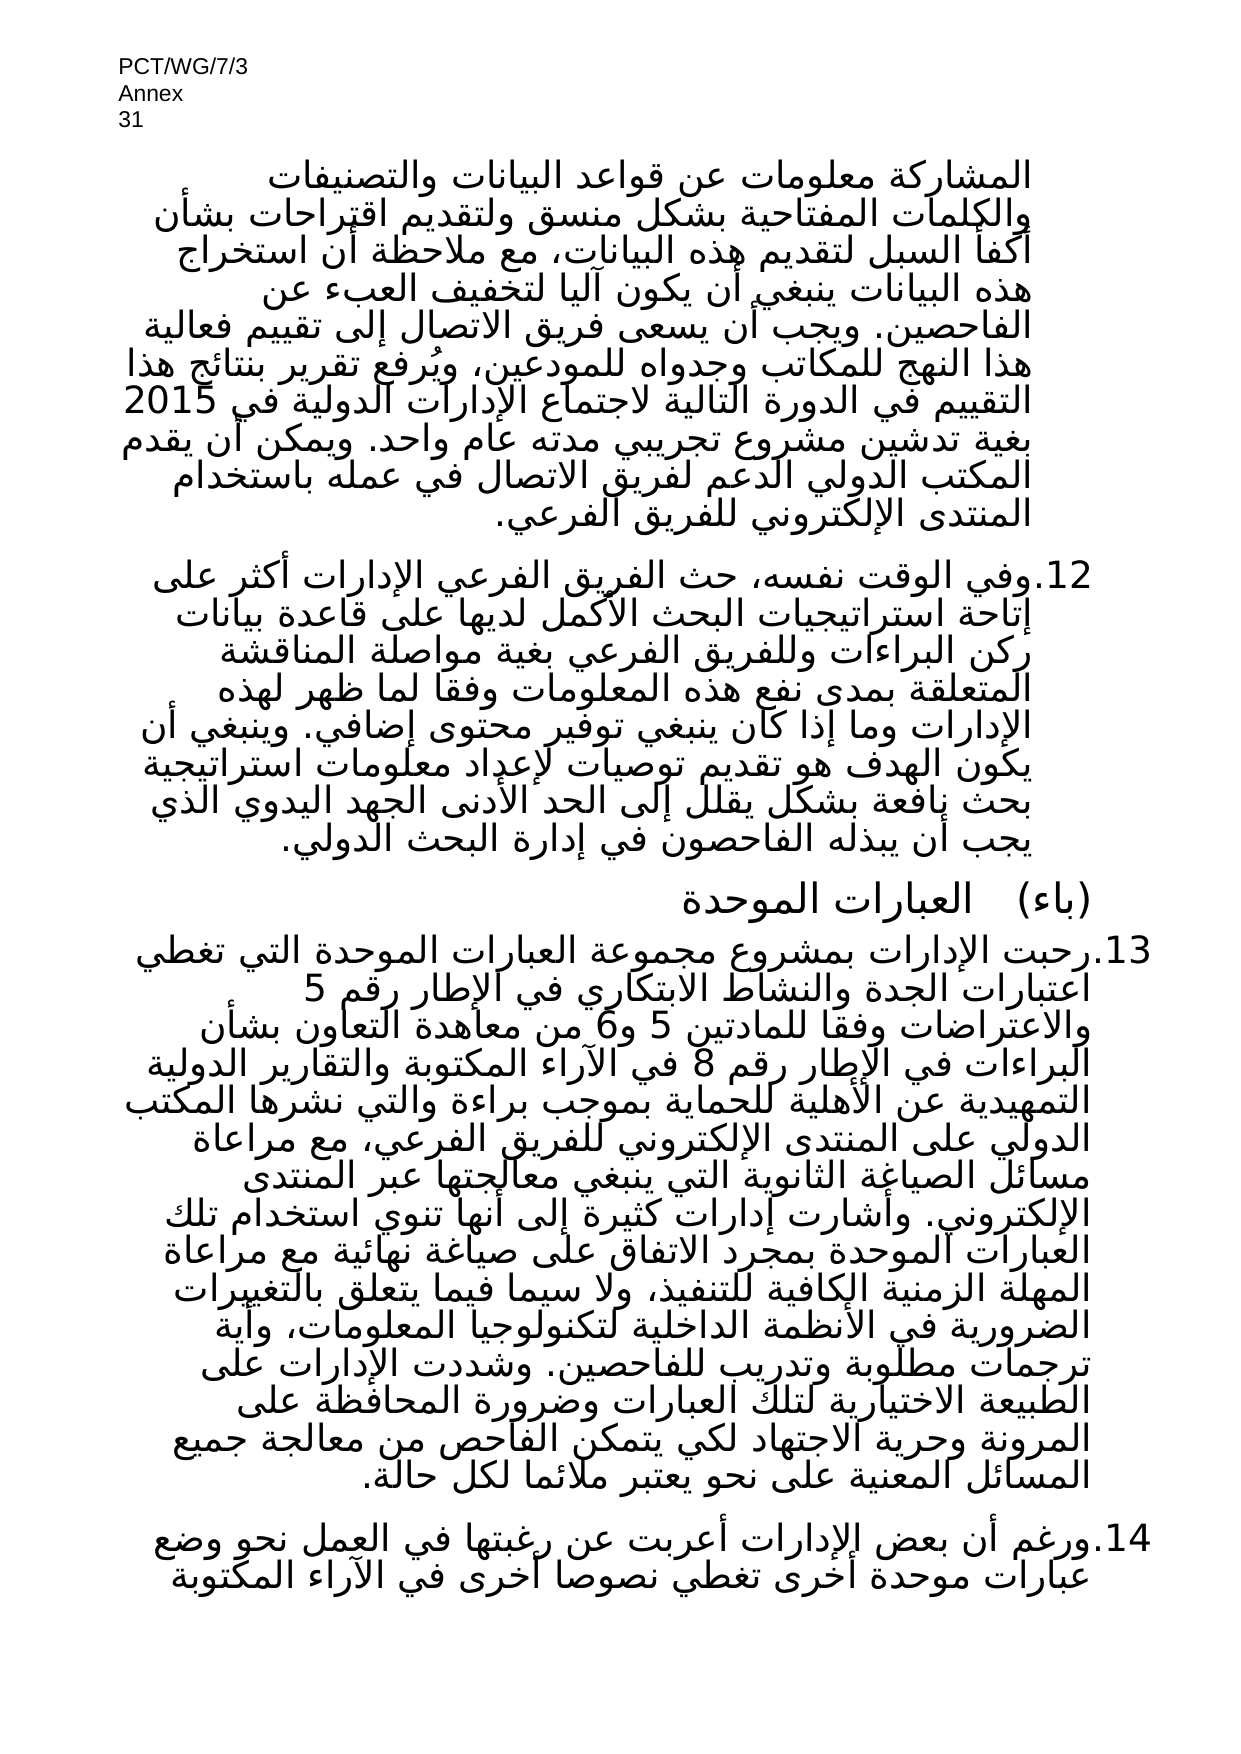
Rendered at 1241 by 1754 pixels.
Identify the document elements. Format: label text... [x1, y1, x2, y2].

list وفي الوقت نفسه، حث الفريق الفرعي الإدارات أكثر على إتاحة استراتيجيات البحث الأكمل لديها على قاعدة بيانات ركن البراءات وللفريق الفرعي بغية مواصلة المناقشة المتعلقة بمدى نفع هذه المعلومات وفقا لما ظهر لهذه الإدارات وما إذا كان ينبغي توفير محتوى إضافي. وينبغي أن يكون الهدف هو تقديم توصيات لإعداد معلومات استراتيجية بحث نافعة بشكل يقلل إلى الحد الأدنى الجهد اليدوي الذي يجب أن يبذله الفاحصون في إدارة البحث الدولي. [118, 558, 1033, 858]
text (باء) العبارات الموحدة [118, 883, 801, 921]
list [118, 1521, 1093, 1596]
text (باء) العبارات الموحدة [761, 883, 1092, 921]
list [118, 158, 1033, 533]
list رحبت الإدارات بمشروع مجموعة العبارات الموحدة التي تغطي اعتبارات الجدة والنشاط الابتكاري في الإطار رقم 5 والاعتراضات وفقا للمادتين 5 و6 من معاهدة التعاون بشأن البراءات في الإطار رقم 8 في الآراء المكتوبة والتقارير الدولية التمهيدية عن الأهلية للحماية بموجب براءة والتي نشرها المكتب الدولي على المنتدى الإلكتروني للفريق الفرعي، مع مراعاة مسائل الصياغة الثانوية التي ينبغي معالجتها عبر المنتدى الإلكتروني. وأشارت إدارات كثيرة إلى أنها تنوي استخدام تلك العبارات الموحدة بمجرد الاتفاق على صياغة نهائية مع مراعاة المهلة الزمنية الكافية للتنفيذ، ولا سيما فيما يتعلق بالتغييرات الضرورية في الأنظمة الداخلية لتكنولوجيا المعلومات، وأية ترجمات مطلوبة وتدريب للفاحصين. وشددت الإدارات على الطبيعة الاختيارية لتلك العبارات وضرورة المحافظة على المرونة وحرية الاجتهاد لكي يتمكن الفاحص من معالجة جميع المسائل المعنية على نحو يعتبر ملائما لكل حالة. [118, 933, 1093, 1496]
